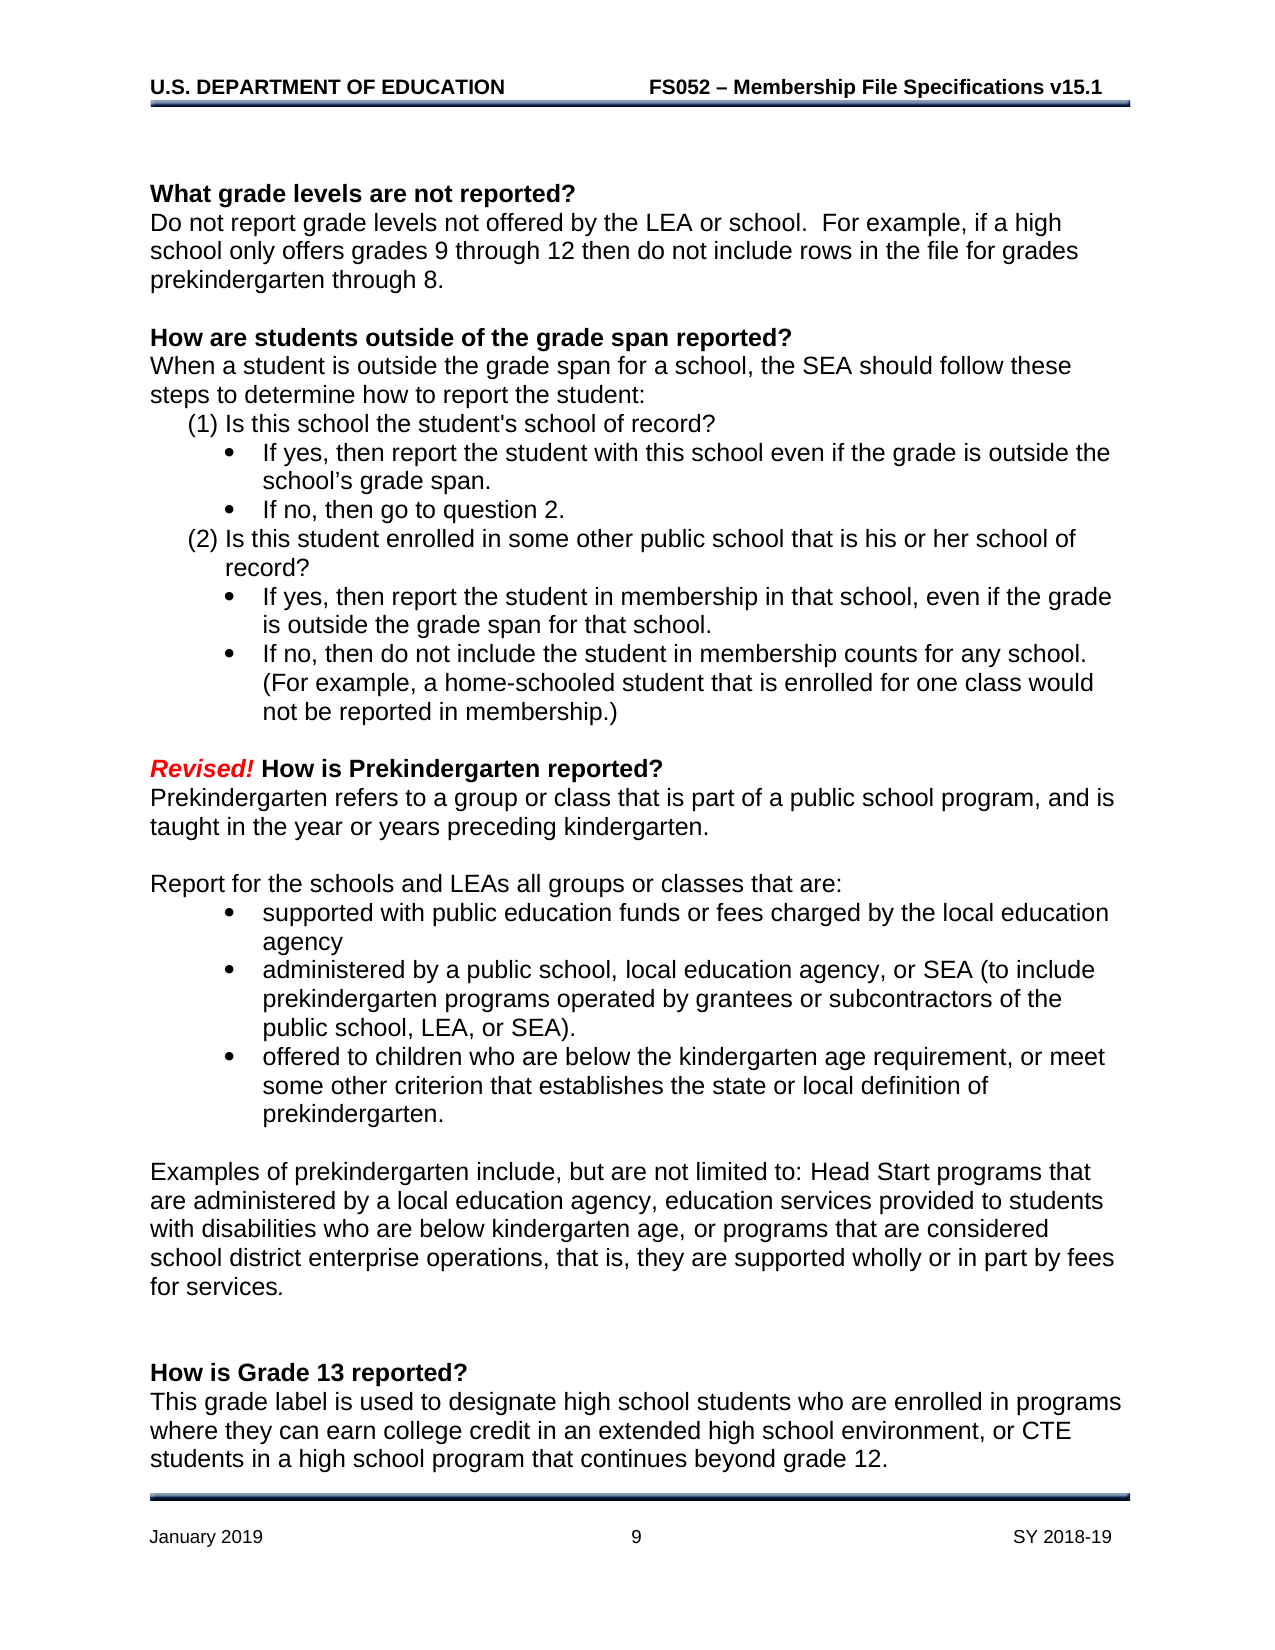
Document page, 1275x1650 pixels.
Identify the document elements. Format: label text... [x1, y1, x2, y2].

text Report for the schools and LEAs all groups or classes that are: [150, 869, 1125, 898]
list administered by a public school, local education agency, or SEA (to include prekindergarten programs operated by grantees or subcontractors of the public school, LEA, or SEA). [225, 956, 1125, 1042]
text What grade levels are not reported? [150, 179, 1125, 207]
text Prekindergarten refers to a group or class that is part of a public school program, and is taught in the year or years preceding kindergarten. [150, 783, 1125, 840]
list supported with public education funds or fees charged by the local education agency [225, 898, 1125, 956]
list If no, then do not include the student in membership counts for any school. (For example, a home-schooled student that is enrolled for one class would not be reported in membership.) [225, 639, 1125, 725]
text How are students outside of the grade span reported? [150, 322, 1125, 351]
text When a student is outside the grade span for a school, the SEA should follow these steps to determine how to report the student: [150, 351, 1125, 409]
list If yes, then report the student in membership in that school, even if the grade is outside the grade span for that school. [225, 581, 1125, 639]
text Examples of prekindergarten include, but are not limited to: Head Start programs that are administered by a local education agency, education services provided to students with disabilities who are below kindergarten age, or programs that are considered school district enterprise operations, that is, they are supported wholly or in part by fees for services. [150, 1157, 1125, 1301]
list Is this student enrolled in some other public school that is his or her school of record? [187, 524, 1125, 581]
text Revised! How is Prekindergarten reported? [150, 754, 1125, 783]
picture [150, 1493, 1130, 1501]
list If yes, then report the student with this school even if the grade is outside the school’s grade span. [225, 437, 1125, 495]
list Is this school the student's school of record? [187, 409, 1125, 437]
list If no, then go to question 2. [225, 495, 1125, 524]
text This grade label is used to designate high school students who are enrolled in programs where they can earn college credit in an extended high school environment, or CTE students in a high school program that continues beyond grade 12. [150, 1387, 1125, 1473]
text How is Grade 13 reported? [150, 1358, 1125, 1387]
list offered to children who are below the kindergarten age requirement, or meet some other criterion that establishes the state or local definition of prekindergarten. [225, 1042, 1125, 1128]
text Do not report grade levels not offered by the LEA or school. For example, if a high school only offers grades 9 through 12 then do not include rows in the file for grades prekindergarten through 8. [150, 207, 1125, 294]
picture [150, 98, 1138, 107]
